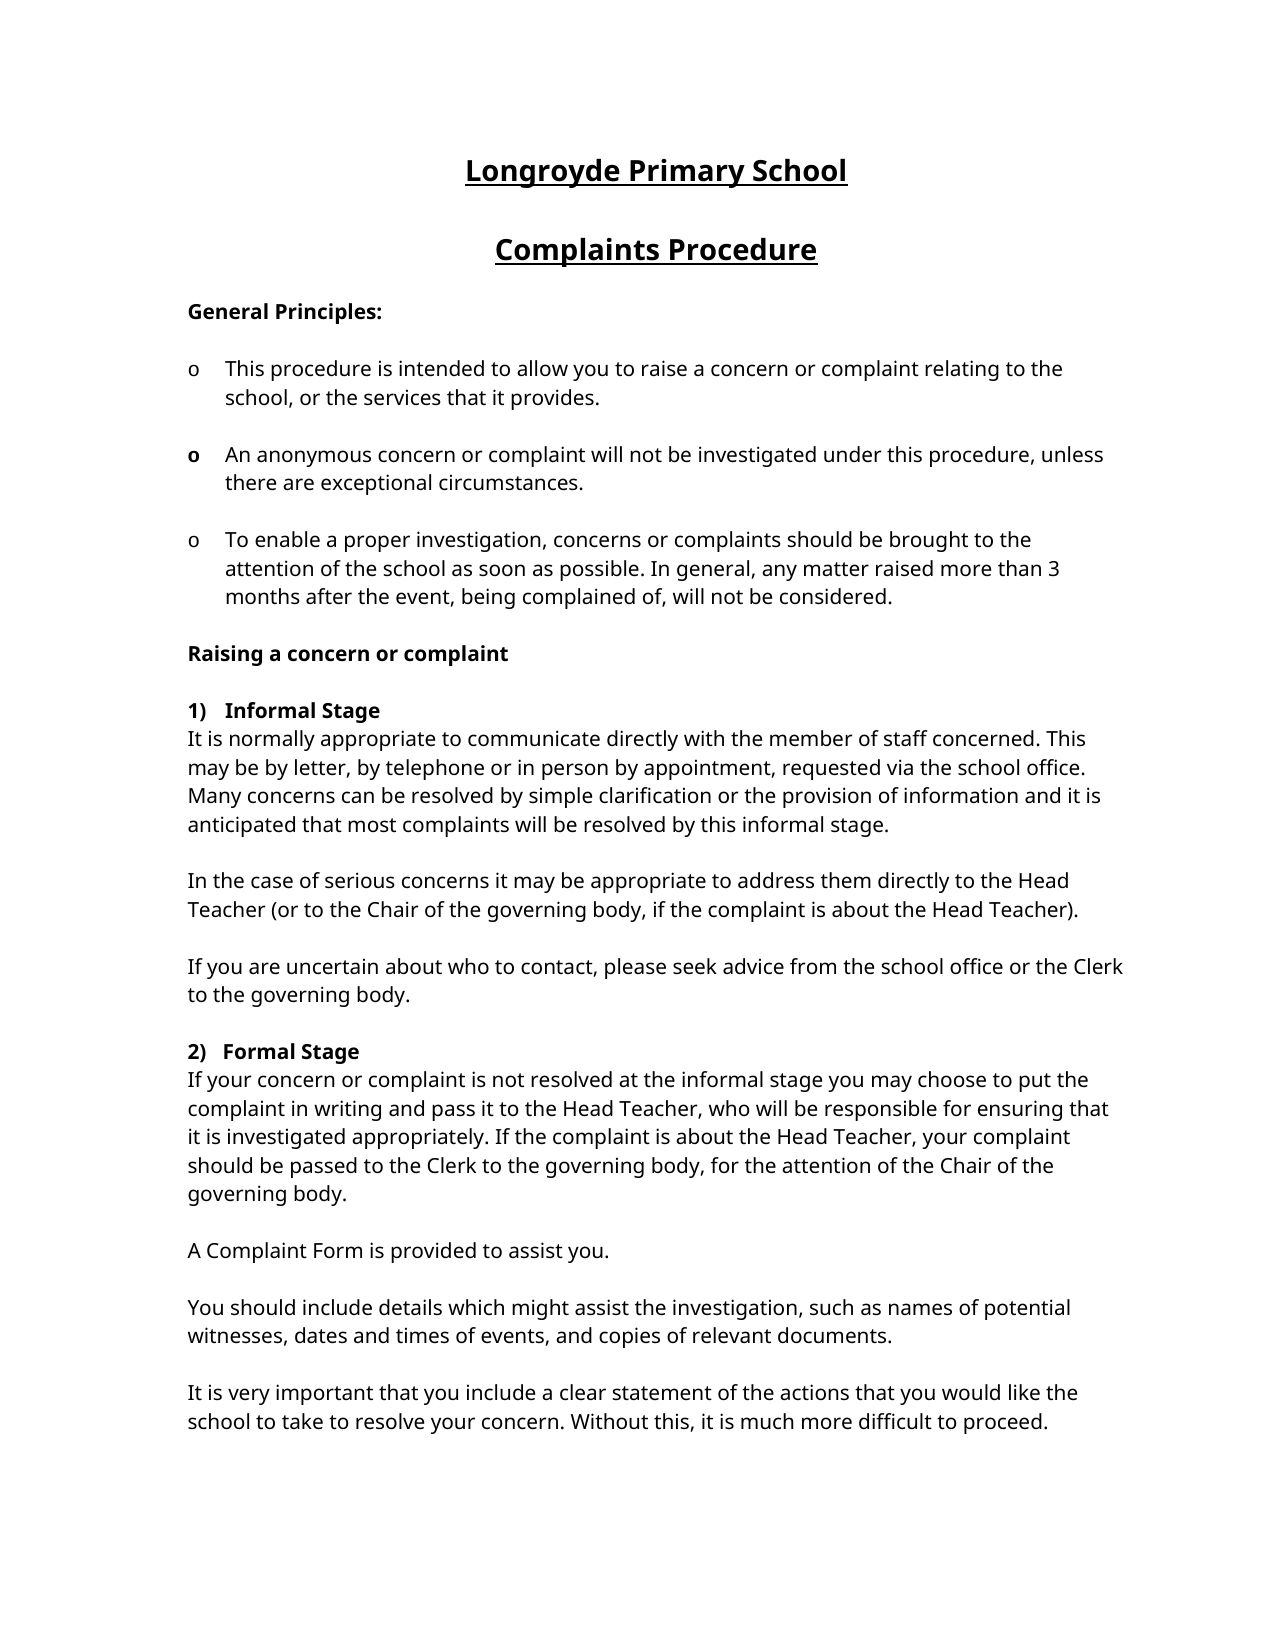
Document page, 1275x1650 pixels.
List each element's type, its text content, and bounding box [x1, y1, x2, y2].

text If your concern or complaint is not resolved at the informal stage you may choose to put the complaint in writing and pass it to the Teacher, who will be responsible for ensuring that it is investigated appropriately. If the complaint is about the Teacher, your complaint should be passed to the Clerk to the governing body, for the attention of the Chair of the governing body. [187, 1066, 1125, 1208]
text Raising a concern or complaint [187, 639, 1125, 667]
text Longroyde Primary School [187, 150, 1125, 190]
list An anonymous concern or complaint will not be investigated under this procedure, unless there are exceptional circumstances. [187, 440, 1125, 497]
text A Complaint Form is provided to assist you. [187, 1236, 1125, 1265]
text 2) Formal Stage [187, 1037, 1125, 1066]
text General Principles: [187, 297, 1125, 326]
list To enable a proper investigation, concerns or complaints should be brought to the attention of the school as soon as possible. In general, any matter raised more than 3 months after the event, being complained of, will not be considered. [187, 525, 1125, 611]
text Complaints Procedure [187, 229, 1125, 269]
list rmal Stage [187, 696, 1125, 724]
text In the case of serious concerns it may be appropriate to address them directly to the Teacher (or to the Chair of the governing body, if the complaint is about the Teacher). [187, 867, 1125, 923]
text It is very important that you include a clear statement of the actions that you would like the school to take to resolve your concern. Without this, it is much more difficult to proceed. [187, 1378, 1125, 1435]
list This procedure is intended to allow you to raise a concern or complaint relating to the school, or the services that it provides. [187, 354, 1125, 411]
text You should include details which might assist the investigation, such as names of potential witnesses, dates and times of events, and copies of relevant documents. [187, 1293, 1125, 1350]
text It is normally appropriate to communicate directly with the member of staff concerned. This may be by letter, by telephone or in person by appointment, requested via the school office. Many concerns can be resolved by simple clarification or the provision of information and it is anticipated that most complaints will be resolved by this informal stage. [187, 724, 1125, 838]
text If you are uncertain about who to contact, please seek advice from the school office or the Clerk to the governing body. [187, 952, 1125, 1009]
